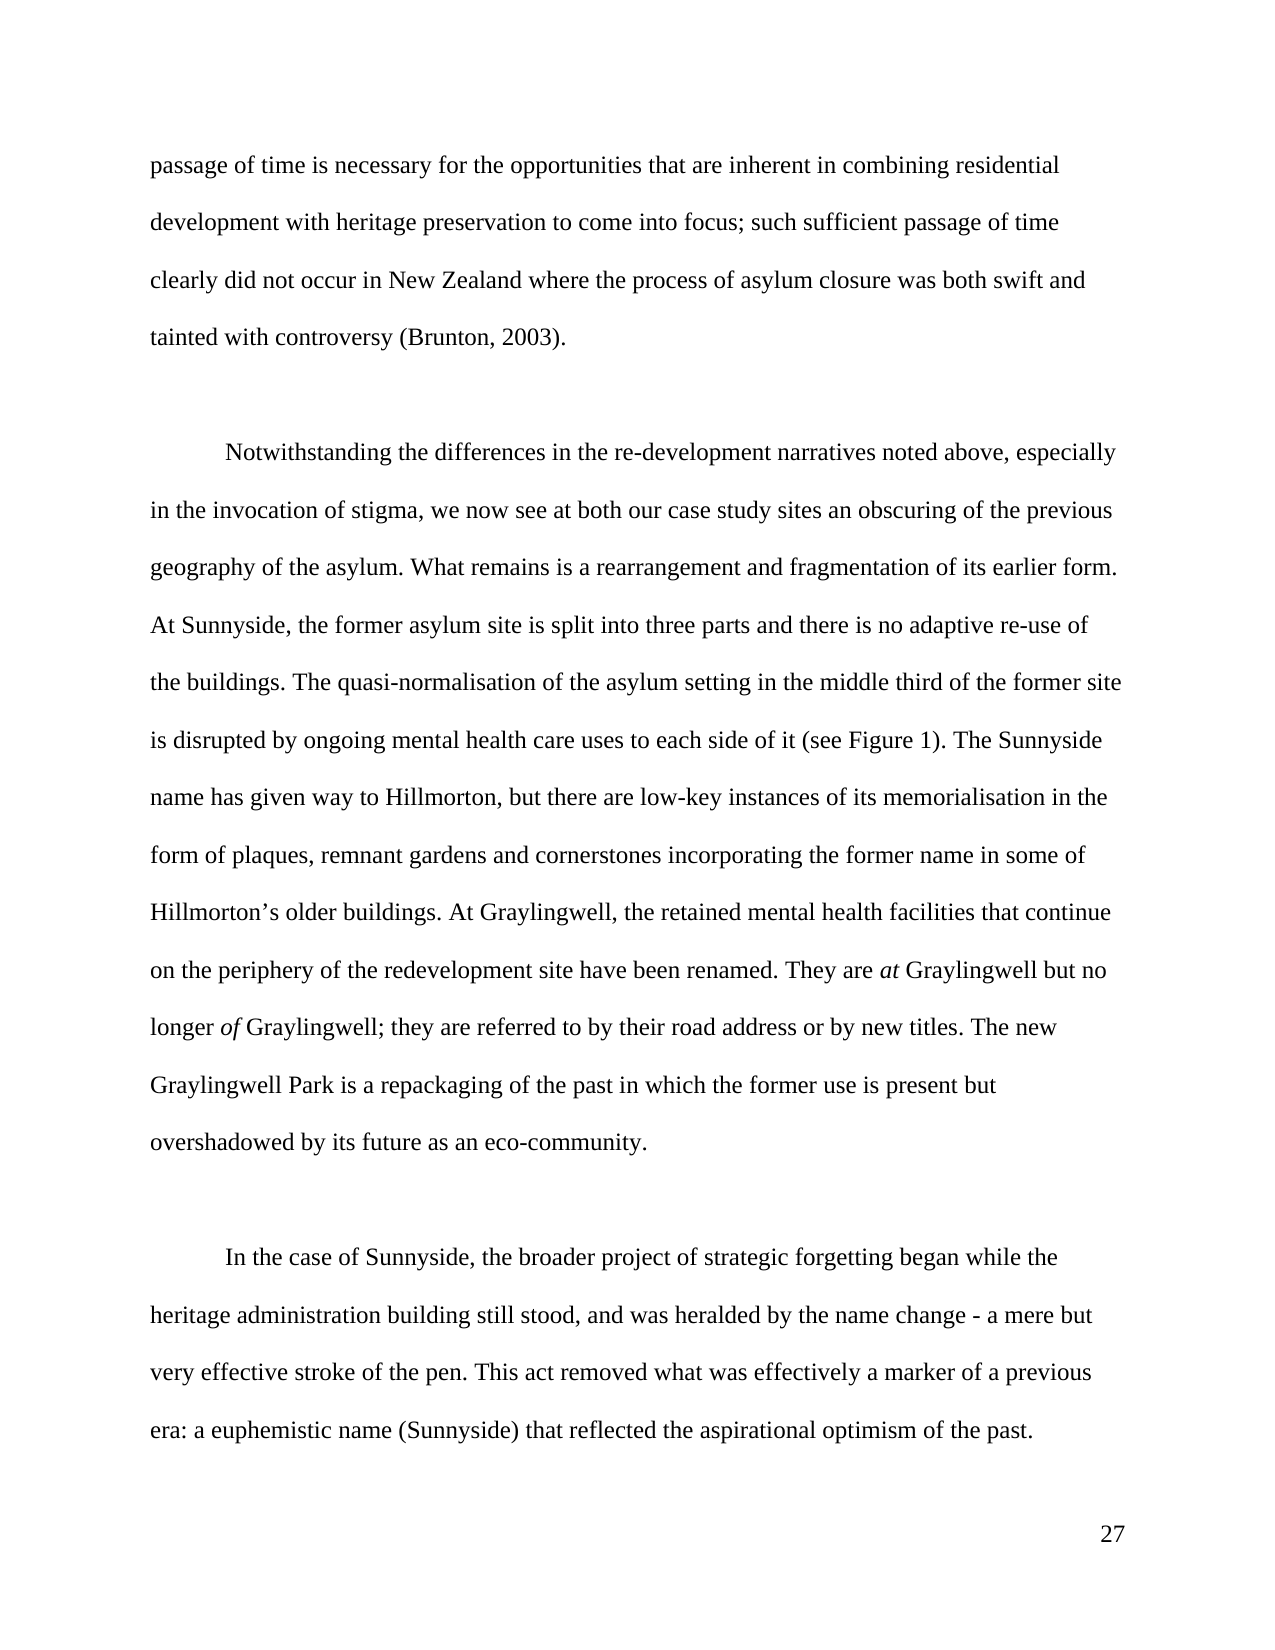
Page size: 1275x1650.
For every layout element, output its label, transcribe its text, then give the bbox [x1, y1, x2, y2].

text Notwithstanding the differences in the re-development narratives noted above, especially in the invocation of stigma, we now see at both our case study sites an obscuring of the previous geography of the asylum. What remains is a rearrangement and fragmentation of its earlier form. At Sunnyside, the former asylum site is split into three parts and there is no adaptive re-use of the buildings. The quasi-normalisation of the asylum setting in the middle third of the former site is disrupted by ongoing mental health care uses to each side of it (see Figure 1). The Sunnyside name has given way to Hillmorton, but there are low-key instances of its memorialisation in the form of plaques, remnant gardens and cornerstones incorporating the former name in some of Hillmorton’s older buildings. At Graylingwell, the retained mental health facilities that continue on the periphery of the redevelopment site have been renamed. They are at Graylingwell but no longer of Graylingwell; they are referred to by their road address or by new titles. The new Graylingwell Park is a repackaging of the past in which the former use is present but overshadowed by its future as an eco-community. [150, 437, 1125, 1156]
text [150, 150, 1125, 351]
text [150, 1242, 1125, 1444]
